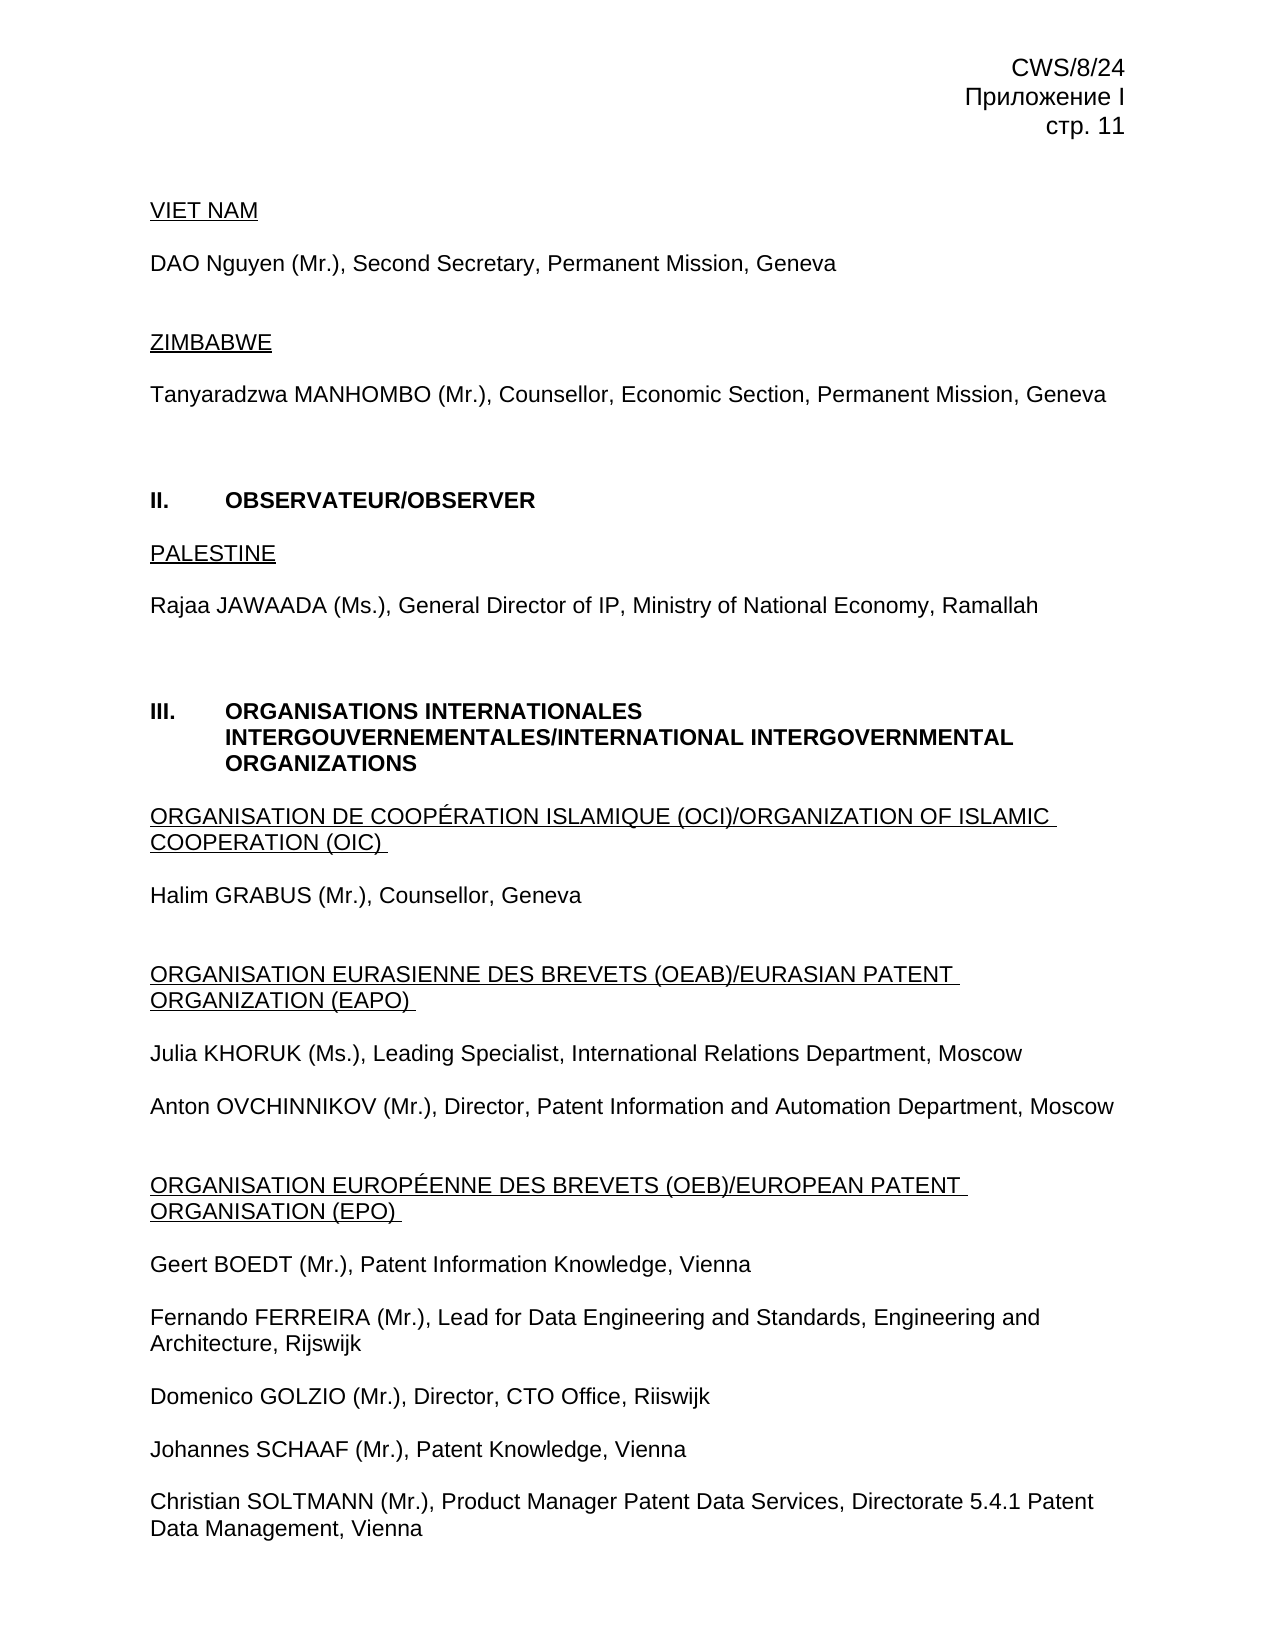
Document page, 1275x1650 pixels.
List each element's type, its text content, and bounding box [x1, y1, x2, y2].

text VIET NAM [150, 197, 1125, 223]
text Fernando FERREIRA (Mr.), Lead for Data Engineering and Standards, Engineering and Architecture, Rijswijk [150, 1304, 1125, 1356]
text Anton OVCHINNIKOV (Mr.), Director, Patent Information and Automation Department, Moscow [150, 1093, 1125, 1119]
text Geert BOEDT (Mr.), Patent Information Knowledge, Vienna [150, 1251, 1125, 1277]
text Christian SOLTMANN (Mr.), Product Manager Patent Data Services, Directorate 5.4.1 Patent Data Management, Vienna [150, 1488, 1125, 1541]
text ORGANISATION DE COOPÉRATION ISLAMIQUE (OCI)/ORGANIZATION OF ISLAMIC COOPERATION (OIC) [150, 803, 1125, 856]
text ZIMBABWE [150, 329, 1125, 355]
text Julia KHORUK (Ms.), Leading Specialist, International Relations Department, Moscow [150, 1040, 1125, 1067]
text ORGANISATION EURASIENNE DES BREVETS (OEAB)/EURASIAN PATENT ORGANIZATION (EAPO) [150, 961, 1125, 1014]
text II. OBSERVATEUR/OBSERVER [150, 487, 1125, 513]
text Rajaa JAWAADA (Ms.), General Director of IP, Ministry of National Economy, Ramallah [150, 592, 1125, 618]
text ORGANISATION EUROPÉENNE DES BREVETS (OEB)/EUROPEAN PATENT ORGANISATION (EPO) [150, 1172, 1125, 1225]
text Halim GRABUS (Mr.), Counsellor, Geneva [150, 882, 1125, 908]
text PALESTINE [150, 539, 1125, 566]
text DAO Nguyen (Mr.), Second Secretary, Permanent Mission, Geneva [150, 249, 1125, 276]
text Johannes SCHAAF (Mr.), Patent Knowledge, Vienna [150, 1436, 1125, 1462]
text III. ORGANISATIONS INTERNATIONALES INTERGOUVERNEMENTALES/INTERNATIONAL INTERGOVERNMENTAL ORGANIZATIONS [150, 698, 1125, 777]
text Tanyaradzwa MANHOMBO (Mr.), Counsellor, Economic Section, Permanent Mission, Geneva [150, 381, 1125, 408]
text Domenico GOLZIO (Mr.), Director, CTO Office, Riiswijk [150, 1383, 1125, 1409]
